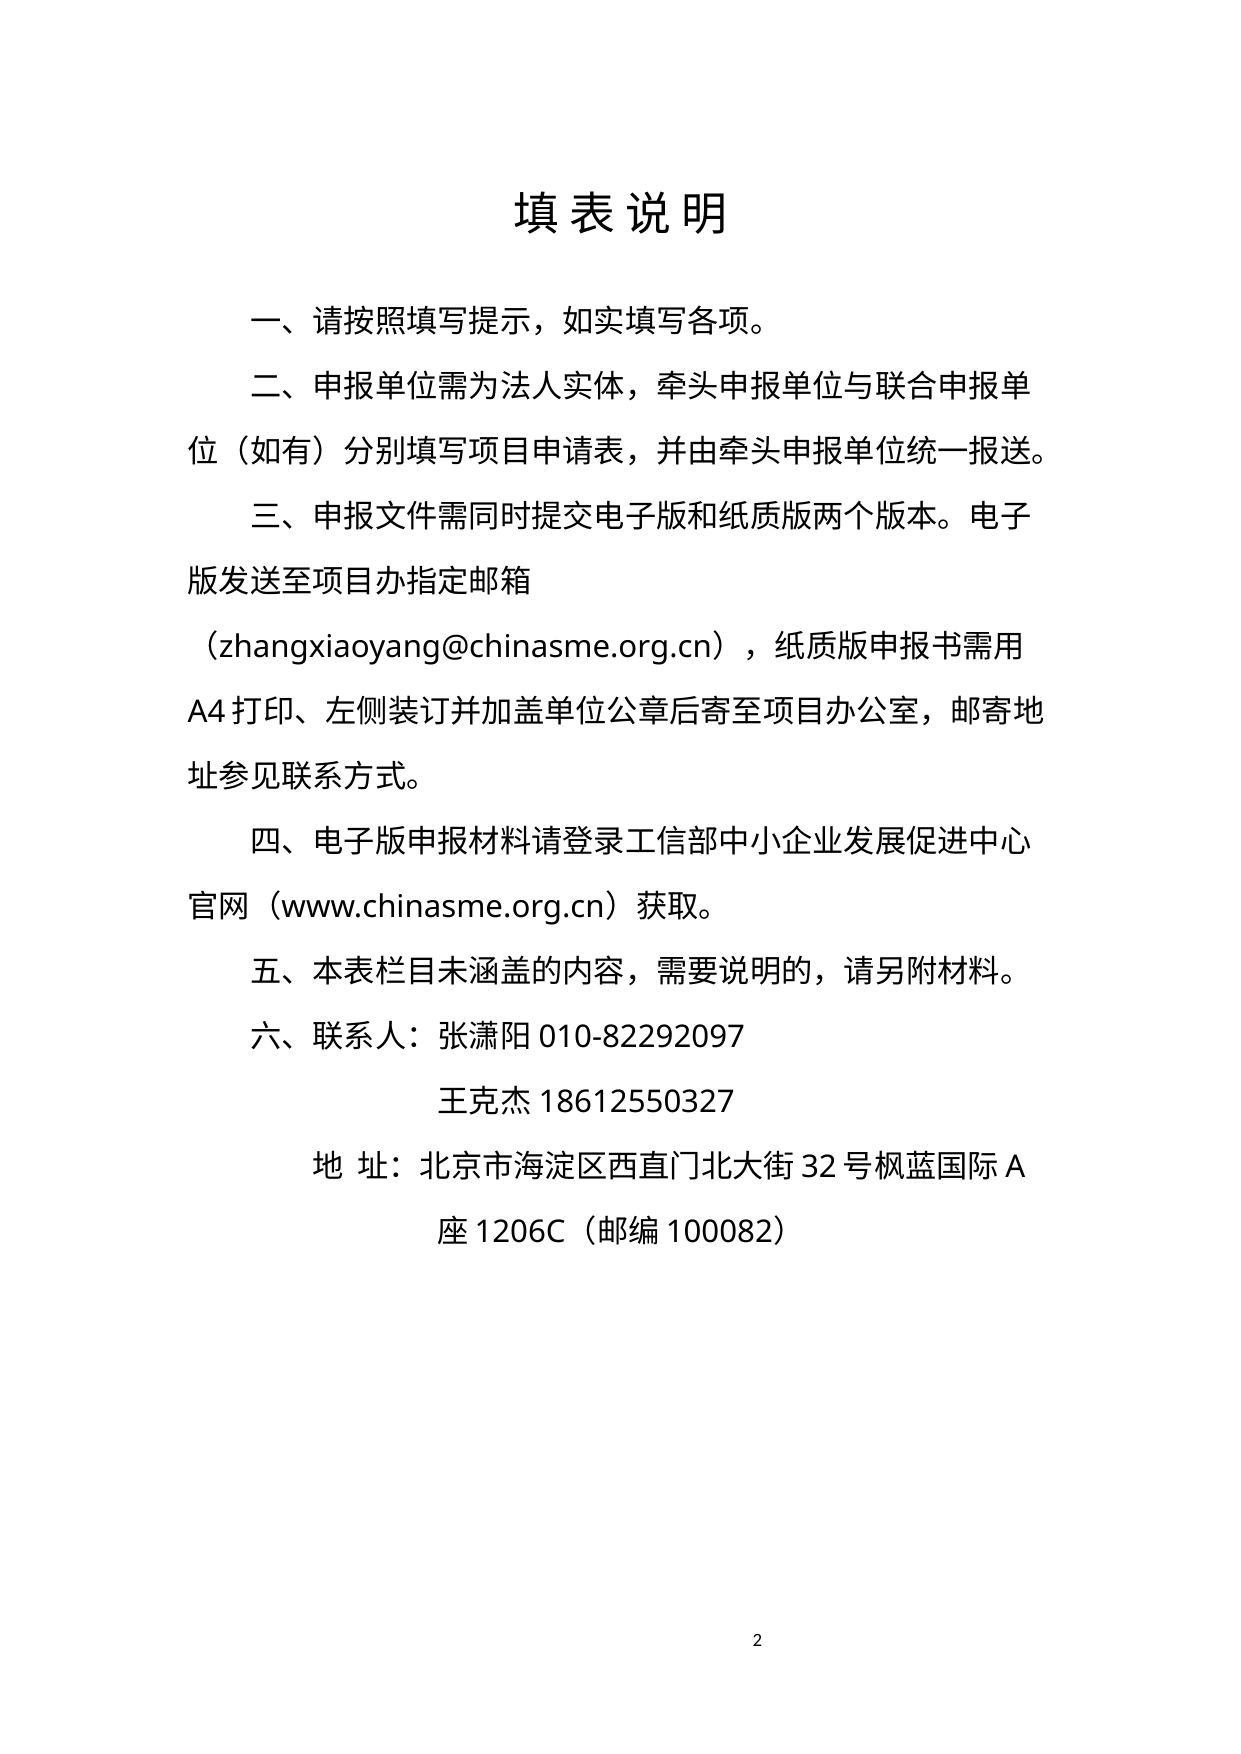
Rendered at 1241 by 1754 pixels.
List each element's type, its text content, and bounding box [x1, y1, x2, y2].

list 本表栏目未涵盖的内容，需要说明的，请另附材料。 [187, 936, 1053, 1001]
list 联系人：张潇阳 010-82292097 [187, 1001, 1053, 1066]
list 请按照填写提示，如实填写各项。 [187, 286, 1053, 351]
list 申报单位需为法人实体，牵头申报单位与联合申报单位（如有）分别填写项目申请表，并由牵头申报单位统一报送。 [187, 351, 1053, 481]
text 填 表 说 明 [187, 162, 1053, 259]
text 王克杰 18612550327 [187, 1066, 1053, 1131]
list 电子版申报材料请登录工信部中小企业发展促进中心官网（www.chinasme.org.cn）获取。 [187, 806, 1053, 936]
list 申报文件需同时提交电子版和纸质版两个版本。电子版发送至项目办指定邮箱（zhangxiaoyang@chinasme.org.cn），纸质版申报书需用A4打印、左侧装订并加盖单位公章后寄至项目办公室，邮寄地址参见联系方式。 [187, 481, 1053, 806]
text 地 址：北京市海淀区西直门北大街32号枫蓝国际A座1206C（邮编100082） [312, 1131, 1053, 1261]
